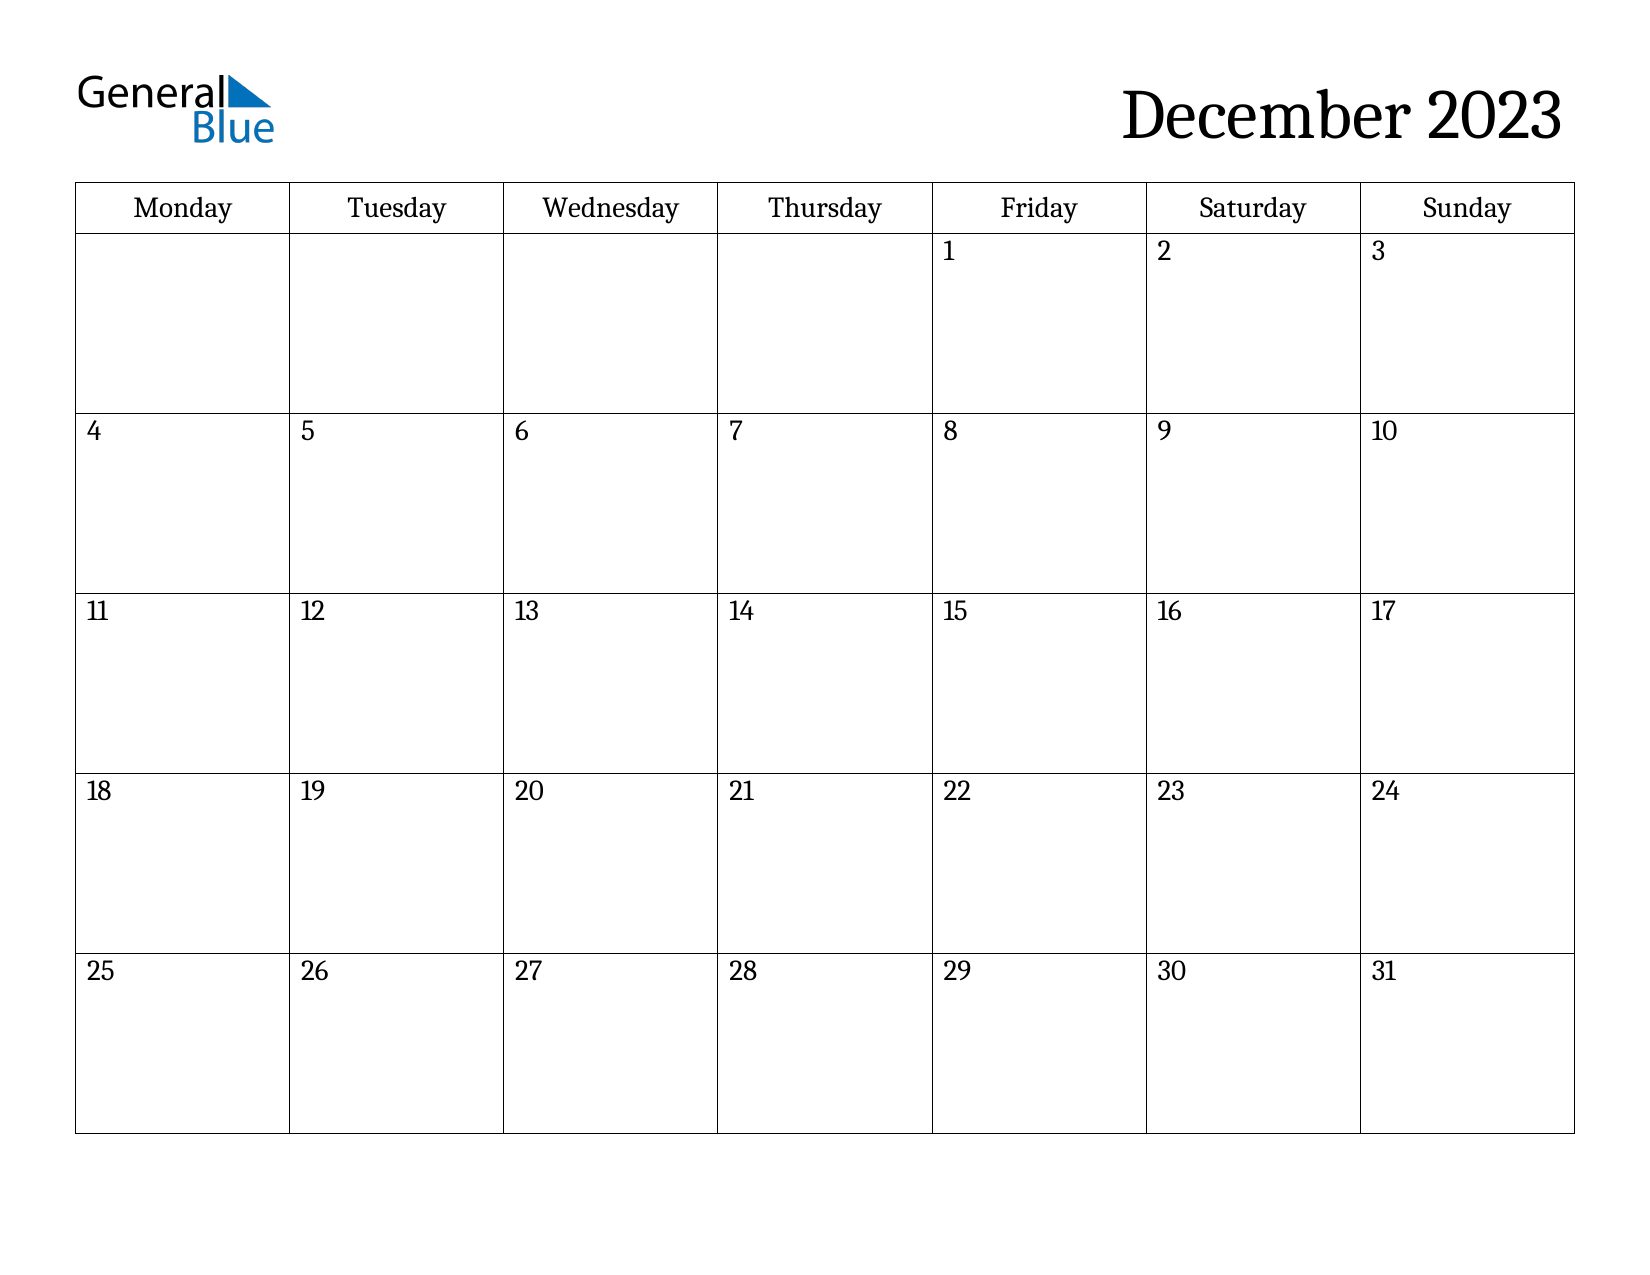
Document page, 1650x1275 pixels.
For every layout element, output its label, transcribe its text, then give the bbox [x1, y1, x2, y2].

table_cell 12 [290, 594, 503, 627]
table_cell 9 [1147, 414, 1360, 447]
table_cell [1361, 808, 1574, 953]
table_cell Thursday [718, 183, 932, 233]
table_cell [1361, 627, 1574, 773]
table_cell [290, 627, 503, 773]
table_cell [290, 234, 503, 267]
picture [78, 75, 274, 143]
table_cell [504, 267, 717, 413]
table_cell Tuesday [290, 183, 503, 233]
table_cell 6 [504, 414, 717, 447]
table_cell [504, 988, 717, 1133]
table_cell 25 [76, 954, 289, 987]
table_cell 16 [1147, 594, 1360, 627]
table_cell 1 [933, 234, 1146, 267]
table_cell [933, 627, 1146, 773]
table_cell [1361, 448, 1574, 593]
table_cell [504, 627, 717, 773]
table_cell [1147, 627, 1360, 773]
table_cell 15 [933, 594, 1146, 627]
table_cell [76, 627, 289, 773]
table_cell [76, 808, 289, 953]
table_cell Monday [76, 183, 289, 233]
table_cell [718, 627, 932, 773]
table_cell [718, 808, 932, 953]
table_cell [504, 808, 717, 953]
table_cell [1147, 988, 1360, 1133]
table_cell [290, 808, 503, 953]
table_cell [933, 448, 1146, 593]
table_cell 30 [1147, 954, 1360, 987]
table_cell [718, 988, 932, 1133]
table_cell 24 [1361, 774, 1574, 807]
table_cell 31 [1361, 954, 1574, 987]
table_cell 26 [290, 954, 503, 987]
table_cell 5 [290, 414, 503, 447]
table_cell [76, 448, 289, 593]
table_cell Saturday [1147, 183, 1360, 233]
table_cell 10 [1361, 414, 1574, 447]
table_cell [290, 267, 503, 413]
table_cell [1147, 808, 1360, 953]
table_cell [933, 988, 1146, 1133]
table_cell [290, 448, 503, 593]
table_cell 3 [1361, 234, 1574, 267]
table_cell 7 [718, 414, 932, 447]
table_cell 14 [718, 594, 932, 627]
table_header [76, 75, 503, 182]
table_cell [933, 808, 1146, 953]
table_cell [718, 448, 932, 593]
table_cell [76, 988, 289, 1133]
table_cell 2 [1147, 234, 1360, 267]
table_cell 22 [933, 774, 1146, 807]
table_cell [504, 234, 717, 267]
table_cell 19 [290, 774, 503, 807]
table_cell 17 [1361, 594, 1574, 627]
table_cell 11 [76, 594, 289, 627]
table_cell 29 [933, 954, 1146, 987]
table_cell [718, 267, 932, 413]
table_cell [1147, 267, 1360, 413]
table_cell [76, 267, 289, 413]
table_cell 21 [718, 774, 932, 807]
table_cell 8 [933, 414, 1146, 447]
table_cell 28 [718, 954, 932, 987]
table_cell 18 [76, 774, 289, 807]
table_cell [1361, 988, 1574, 1133]
table_cell 4 [76, 414, 289, 447]
table_cell Wednesday [504, 183, 717, 233]
table_cell 13 [504, 594, 717, 627]
table_cell Friday [933, 183, 1146, 233]
table_cell [1147, 448, 1360, 593]
table_cell [718, 234, 932, 267]
table_cell [1361, 267, 1574, 413]
table_cell [504, 448, 717, 593]
table_cell 27 [504, 954, 717, 987]
table_cell 23 [1147, 774, 1360, 807]
table_cell 20 [504, 774, 717, 807]
table_cell Sunday [1361, 183, 1574, 233]
table_header December 2023 [504, 75, 1574, 182]
table_cell [76, 234, 289, 267]
table_cell [933, 267, 1146, 413]
table_cell [290, 988, 503, 1133]
